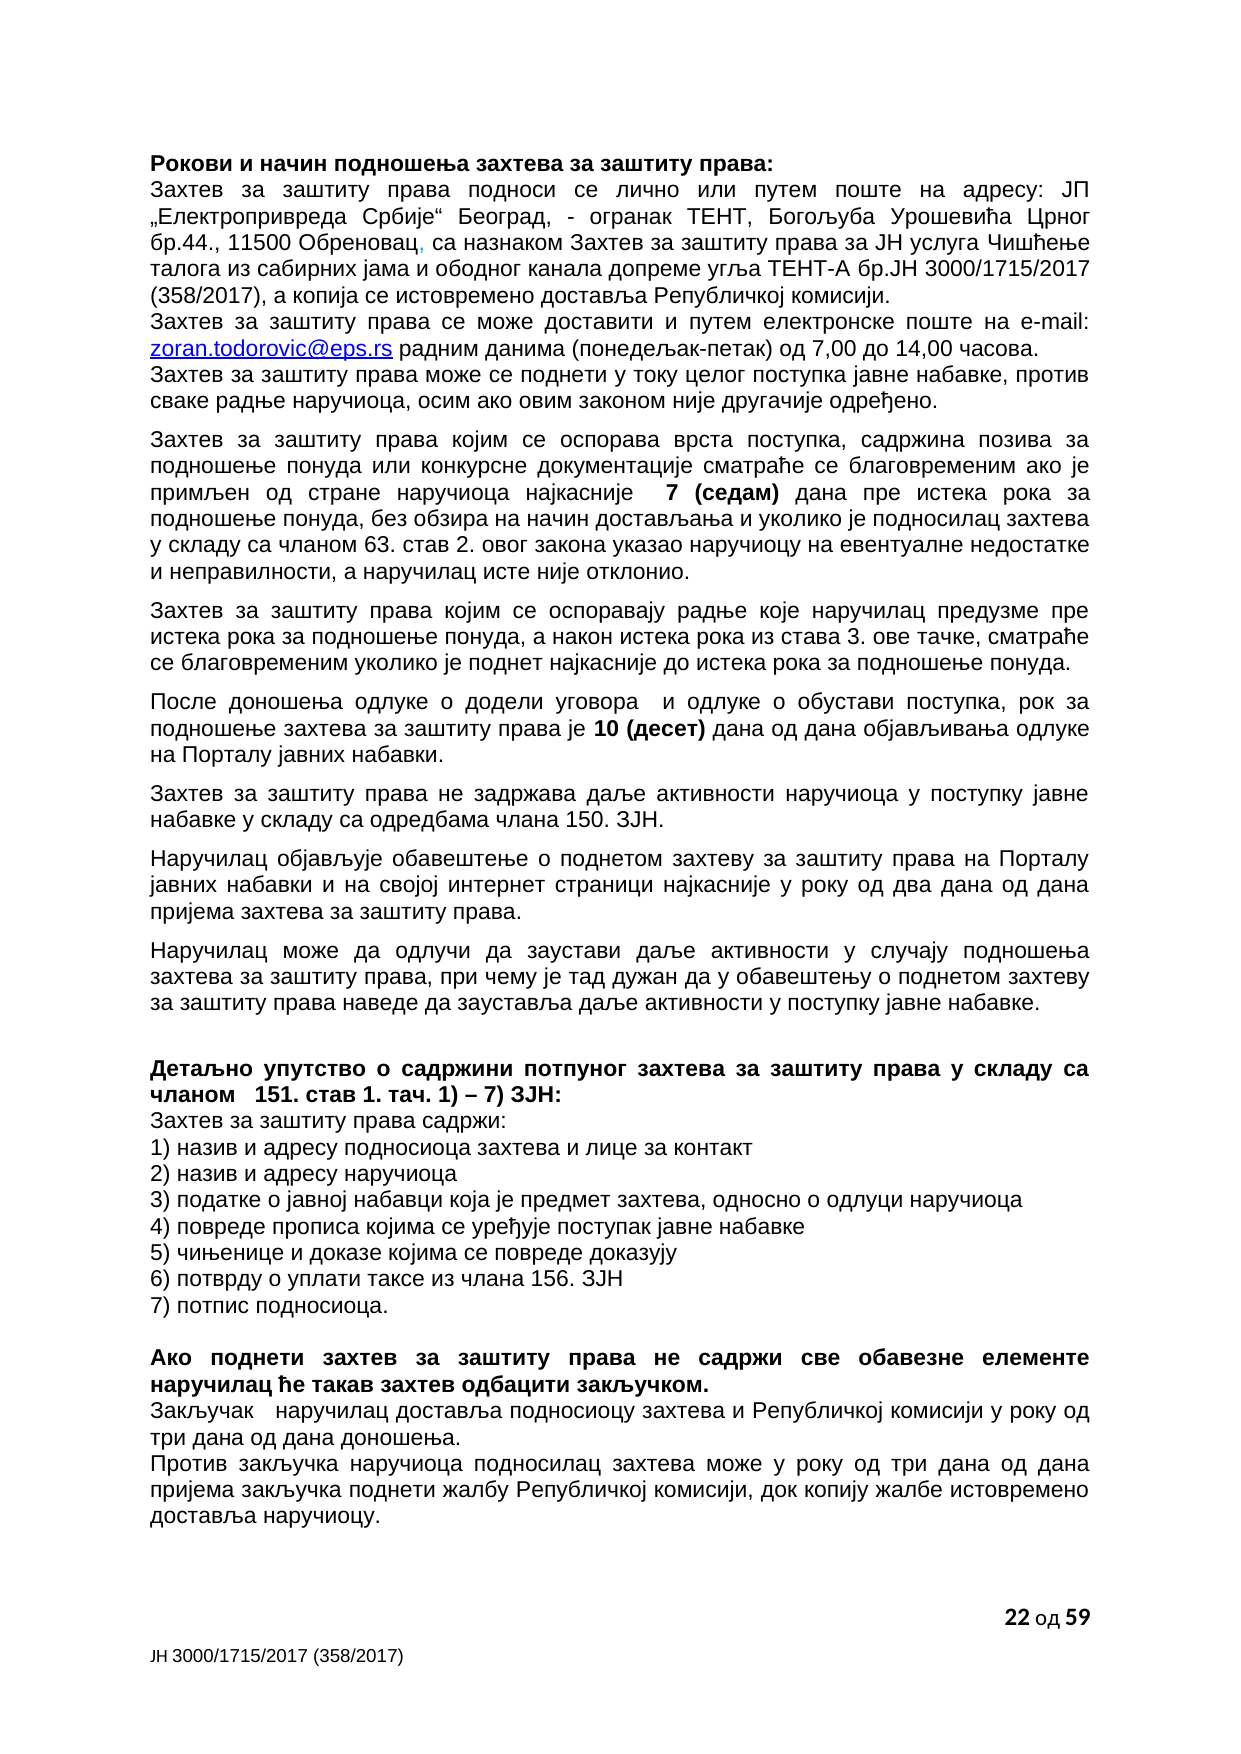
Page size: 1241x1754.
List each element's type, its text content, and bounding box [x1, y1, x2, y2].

text Наручилац може да одлучи да заустави даље активности у случају подношења захтева за заштиту права, при чему је тад дужан да у обавештењу о поднетом захтеву за заштиту права наведе да зауставља даље активности у поступку јавне набавке. [150, 937, 1090, 1016]
text Захтев за заштиту права подноси се лично или путем поште на адресу: ЈП „Електропривреда Србије“ Београд, - огранак ТЕНТ, Богољуба Урошевића Црног бр.44., 11500 Обреновац, са назнаком Захтев за заштиту права за ЈН услуга Чишћење талога из сабирних јама и ободног канала допреме угља ТЕНТ-А бр.ЈН 3000/1715/2017 (358/2017), а копија се истовремено доставља Републичкој комисији. [150, 176, 1090, 308]
text 4) повреде прописа којима се уређује поступак јавне набавке [150, 1213, 1090, 1239]
text Закључак наручилац доставља подносиоцу захтева и Републичкој комисији у року од три дана од дана доношења. [150, 1397, 1090, 1450]
text Захтев за заштиту права се може доставити и путем електронске поште на e-mail: zoran.todorovic@eps.rs радним данима (понедељак-петак) од 7,00 до 14,00 часова. [150, 308, 1090, 361]
text Захтев за заштиту права којим се оспоравају радње које наручилац предузме пре истека рока за подношење понуда, а након истека рока из става 3. ове тачке, сматраће се благовременим уколико је поднет најкасније до истека рока за подношење понуда. [150, 597, 1090, 676]
text После доношења одлуке о додели уговора и одлуке о обустави поступка, рок за подношење захтева за заштиту права је 10 (десет) дана од дана објављивања одлуке на Порталу јавних набавки. [150, 688, 1090, 767]
text Захтев за заштиту права може се поднети у току целог поступка јавне набавке, против сваке радње наручиоца, осим ако овим законом није другачије одређено. [150, 361, 1090, 413]
text 1) назив и адресу подносиоца захтева и лице за контакт [150, 1133, 1090, 1160]
text Против закључка наручиоца подносилац захтева може у року од три дана од дана пријема закључка поднети жалбу Републичкој комисији, док копију жалбе истовремено доставља наручиоцу. [150, 1450, 1090, 1529]
text Ако поднети захтев за заштиту права не садржи све обавезне елементе наручилац ће такав захтев одбацити закључком. [150, 1344, 1090, 1397]
text Рокови и начин подношења захтева за заштиту права: [150, 150, 1090, 176]
text Наручилац објављује обавештење о поднетом захтеву за заштиту права на Порталу јавних набавки и на својој интернет страници најкасније у року од два дана од дана пријема захтева за заштиту права. [150, 845, 1090, 924]
text 6) потврду о уплати таксе из члана 156. ЗЈН [150, 1265, 1090, 1292]
text 5) чињенице и доказе којима се повреде доказују [150, 1239, 1090, 1265]
text Захтев за заштиту права не задржава даље активности наручиоца у поступку јавне набавке у складу са одредбама члана 150. ЗЈН. [150, 780, 1090, 832]
text 3) податке о јавној набавци која је предмет захтева, односно о одлуци наручиоца [150, 1186, 1090, 1213]
text Захтев за заштиту права садржи: [150, 1107, 1090, 1133]
text Детаљно упутство о садржини потпуног захтева за заштиту права у складу са чланом 151. став 1. тач. 1) – 7) ЗЈН: [150, 1054, 1090, 1107]
text Захтев за заштиту права којим се оспорава врста поступка, садржина позива за подношење понуда или конкурсне документације сматраће се благовременим ако је примљен од стране наручиоца најкасније 7 (седам) дана пре истека рока за подношење понуда, без обзира на начин достављања и уколико је подносилац захтева у складу са чланом 63. став 2. овог закона указао наручиоцу на евентуалне недостатке и неправилности, а наручилац исте није отклонио. [150, 426, 1090, 584]
text 7) потпис подносиоца. [150, 1292, 1090, 1318]
text 2) назив и адресу наручиоца [150, 1160, 1090, 1186]
